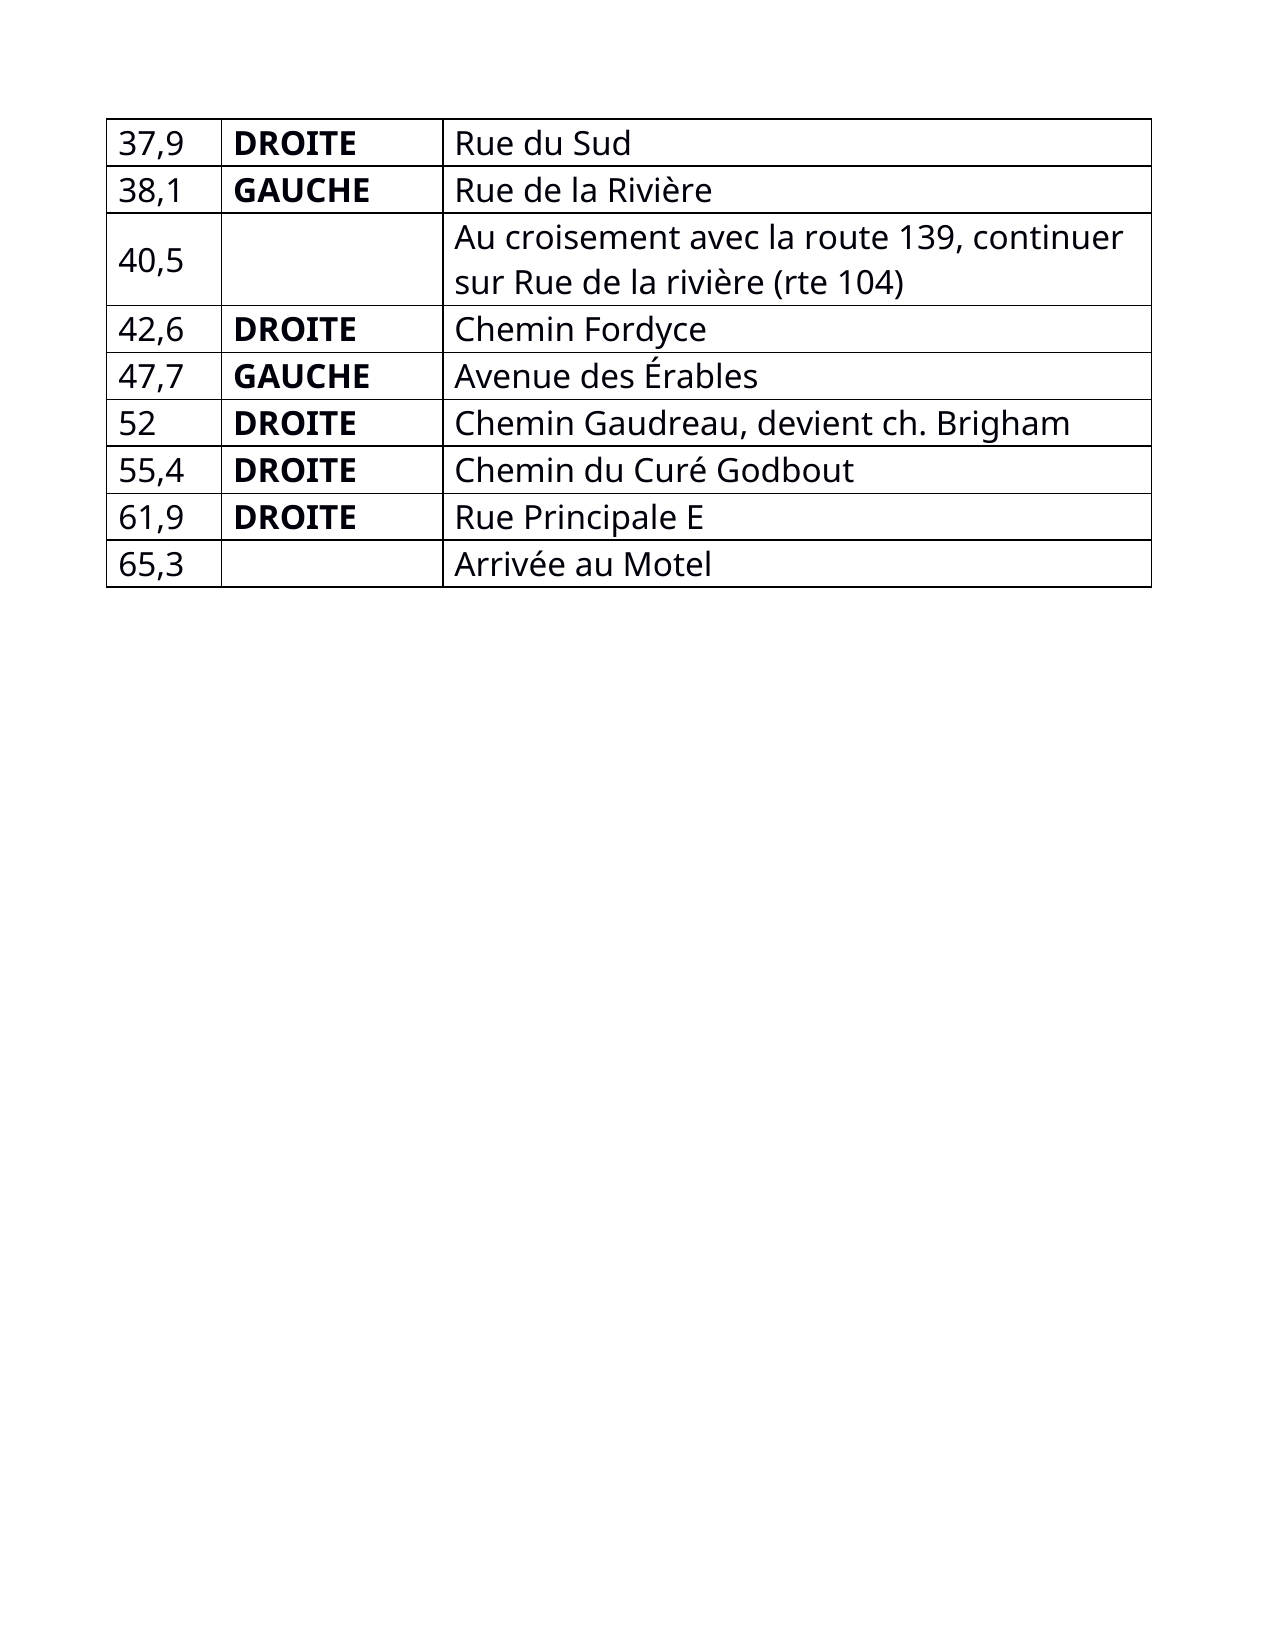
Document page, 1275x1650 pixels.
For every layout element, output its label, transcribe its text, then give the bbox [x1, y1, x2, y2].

table_cell Chemin du Curé Godbout [444, 447, 1151, 492]
table_cell 52 [107, 400, 221, 445]
table_cell Avenue des Érables [444, 353, 1151, 398]
table_cell DROITE [222, 400, 442, 445]
table_cell Chemin Gaudreau, devient ch. Brigham [444, 400, 1151, 445]
table_cell DROITE [222, 306, 442, 351]
table_cell DROITE [222, 447, 442, 492]
table_cell [222, 541, 442, 586]
table_cell 37,9 [107, 120, 221, 165]
table_cell [222, 214, 442, 304]
table_cell Chemin Fordyce [444, 306, 1151, 351]
table_cell DROITE [222, 494, 442, 539]
table_cell 42,6 [107, 306, 221, 351]
table_cell Rue de la Rivière [444, 167, 1151, 212]
table_cell 47,7 [107, 353, 221, 398]
table_cell Rue Principale E [444, 494, 1151, 539]
table_cell GAUCHE [222, 353, 442, 398]
table_cell 61,9 [107, 494, 221, 539]
table_cell GAUCHE [222, 167, 442, 212]
table_cell 65,3 [107, 541, 221, 586]
table_cell DROITE [222, 120, 442, 165]
table_cell 40,5 [107, 214, 221, 304]
table_cell Au croisement avec la route 139, continuer sur Rue de la rivière (rte 104) [444, 214, 1151, 304]
table_cell Arrivée au Motel [444, 541, 1151, 586]
table_cell Rue du Sud [444, 120, 1151, 165]
table_cell 38,1 [107, 167, 221, 212]
table_cell 55,4 [107, 447, 221, 492]
